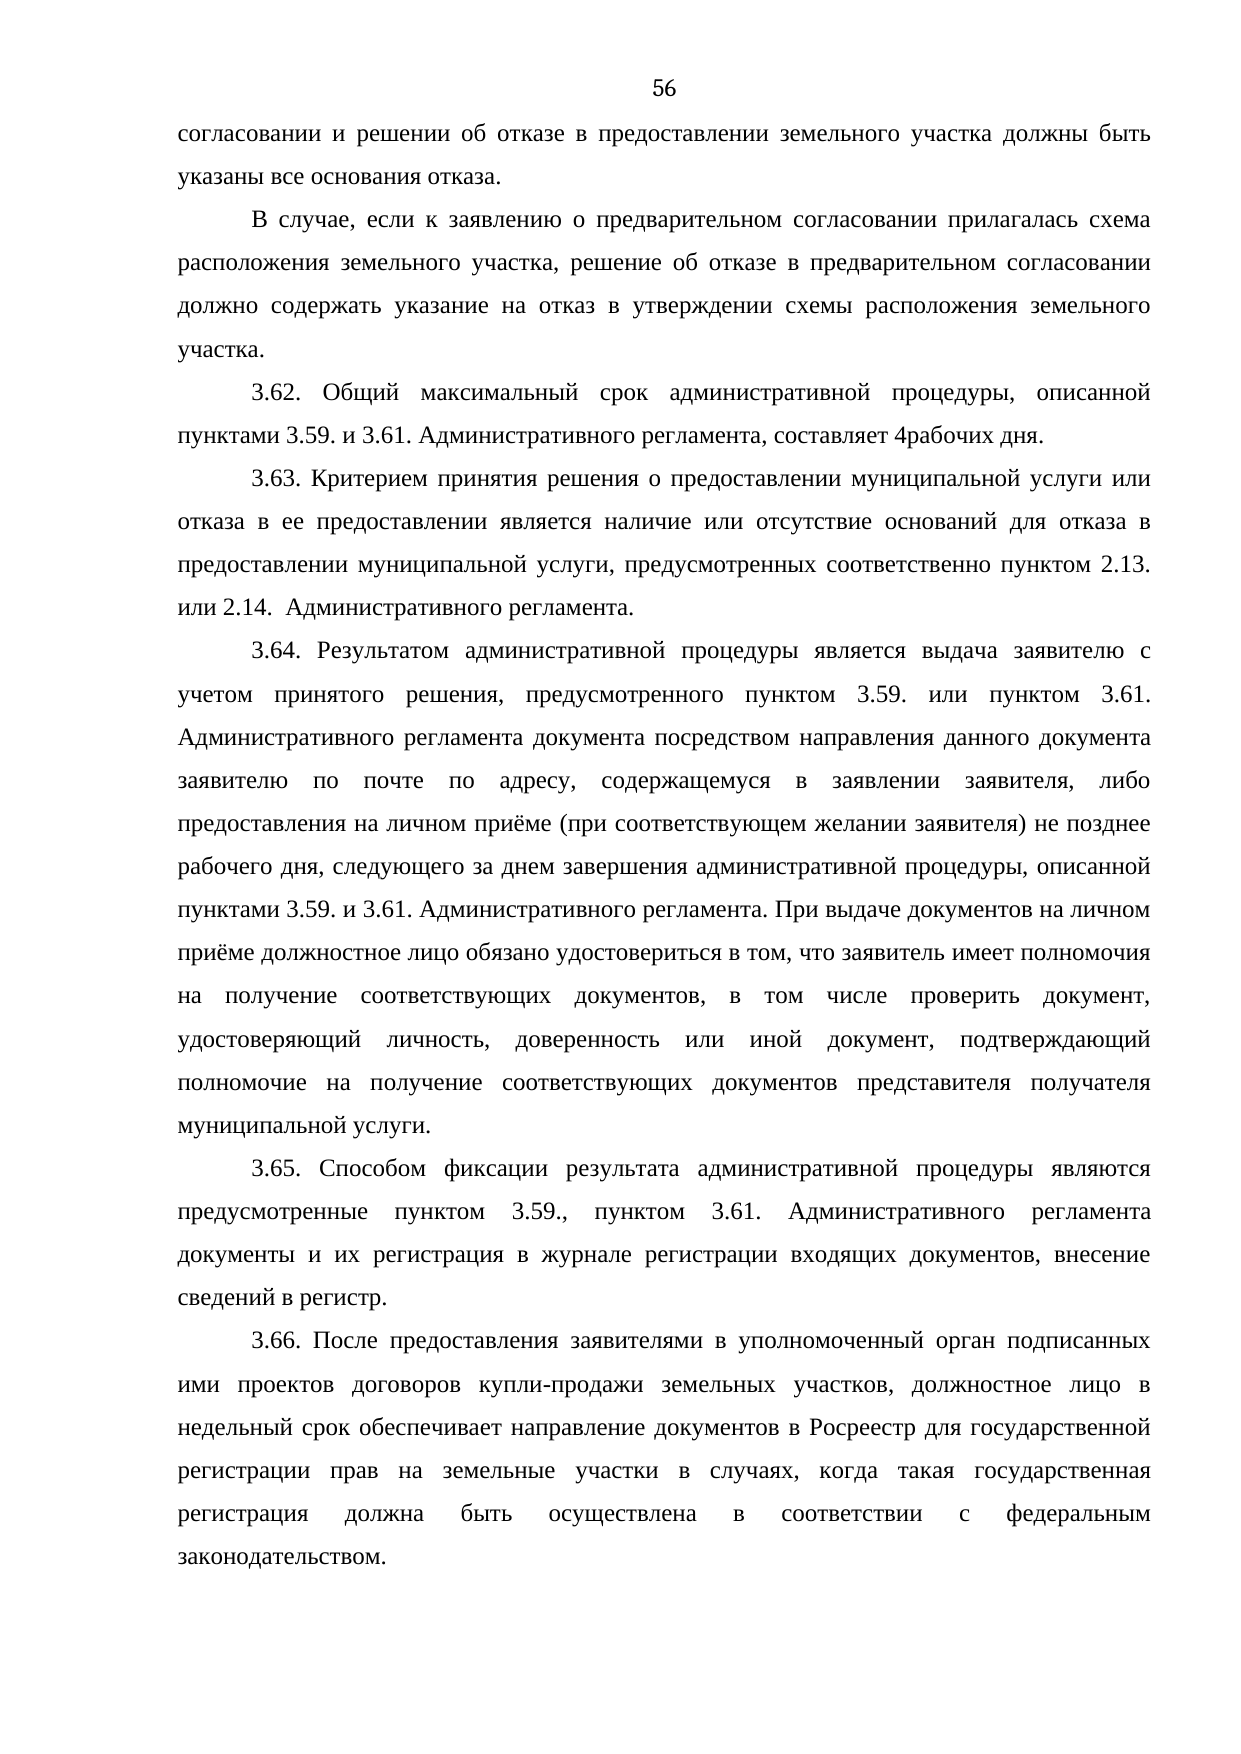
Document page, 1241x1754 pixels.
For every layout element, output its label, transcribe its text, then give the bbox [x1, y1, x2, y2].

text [177, 118, 1152, 190]
text В случае, если к заявлению о предварительном согласовании прилагалась схема расположения земельного участка, решение об отказе в предварительном согласовании должно содержать указание на отказ в утверждении схемы расположения земельного участка. [177, 204, 1152, 362]
text 3.66. После предоставления заявителями в уполномоченный орган подписанных ими проектов договоров купли-продажи земельных участков, должностное лицо в недельный срок обеспечивает направление документов в Росреестр для государственной регистрации прав на земельные участки в случаях, когда такая государственная регистрация должна быть осуществлена в соответствии с федеральным законодательством. [177, 1326, 1152, 1570]
text 3.62. Общий максимальный срок административной процедуры, описанной пунктами 3.59. и 3.61. Административного регламента, составляет 4рабочих дня. [177, 377, 1152, 449]
text 3.64. Результатом административной процедуры является выдача заявителю с учетом принятого решения, предусмотренного пунктом 3.59. или пунктом 3.61. Административного регламента документа посредством направления данного документа заявителю по почте по адресу, содержащемуся в заявлении заявителя, либо предоставления на личном приёме (при соответствующем желании заявителя) не позднее рабочего дня, следующего за днем завершения административной процедуры, описанной пунктами 3.59. и 3.61. Административного регламента. При выдаче документов на личном приёме должностное лицо обязано удостовериться в том, что заявитель имеет полномочия на получение соответствующих документов, в том числе проверить документ, удостоверяющий личность, доверенность или иной документ, подтверждающий полномочие на получение соответствующих документов представителя получателя муниципальной услуги. [177, 636, 1152, 1139]
text 3.65. Способом фиксации результата административной процедуры являются предусмотренные пунктом 3.59., пунктом 3.61. Административного регламента документы и их регистрация в журнале регистрации входящих документов, внесение сведений в регистр. [177, 1153, 1152, 1311]
text 3.63. Критерием принятия решения о предоставлении муниципальной услуги или отказа в ее предоставлении является наличие или отсутствие оснований для отказа в предоставлении муниципальной услуги, предусмотренных соответственно пунктом 2.13. или 2.14. Административного регламента. [177, 463, 1152, 621]
